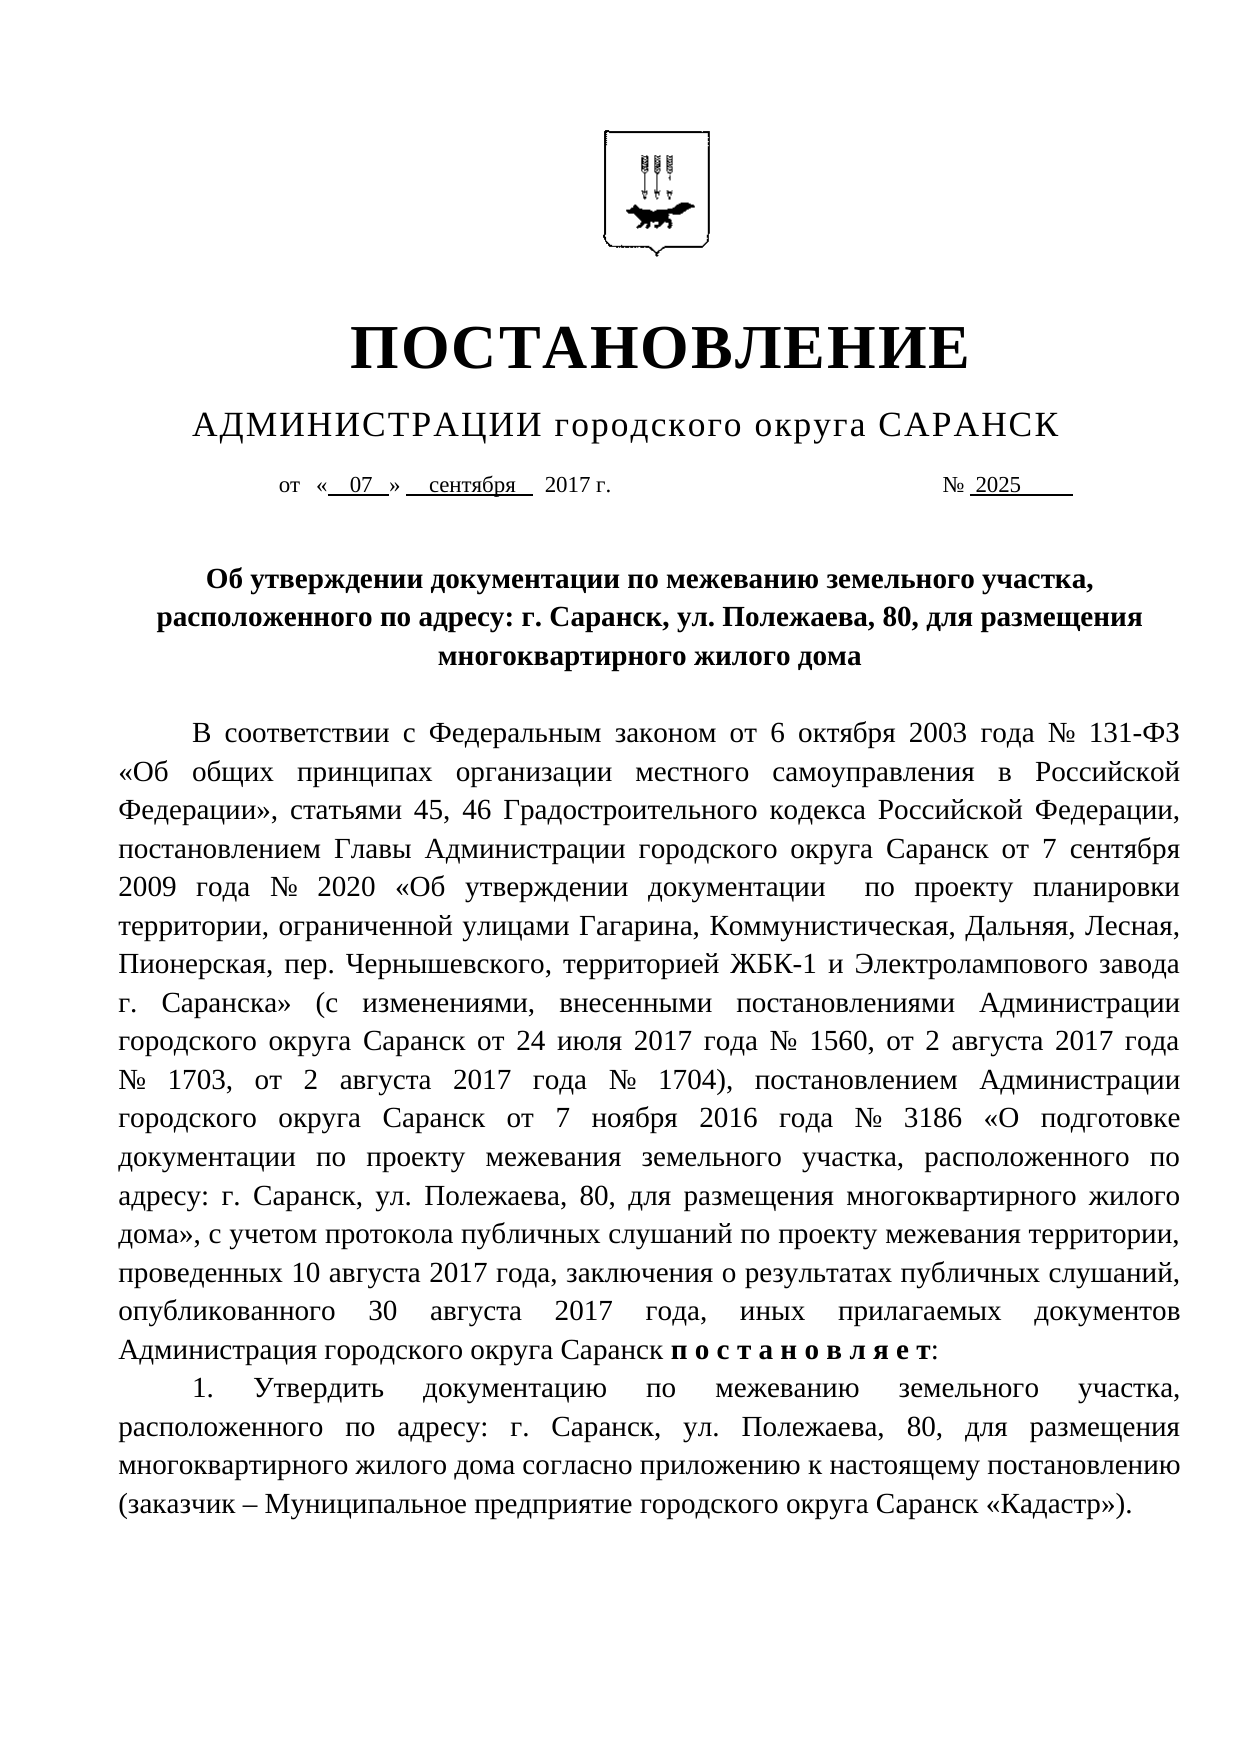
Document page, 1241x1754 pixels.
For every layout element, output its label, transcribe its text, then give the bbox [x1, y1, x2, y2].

text Об утверждении документации по межеванию земельного участка, расположенного по адресу: г. Саранск, ул. Полежаева, 80, для размещения многоквартирного жилого дома [118, 561, 1181, 672]
text АДМИНИСТРАЦИИ городского округа САРАНСК [118, 404, 1196, 444]
text от « 07 » сентября 2017 г. № 2025 [118, 471, 1181, 498]
text ПОСТАНОВЛЕНИЕ [148, 327, 1174, 382]
picture [597, 118, 732, 269]
text В соответствии с Федеральным законом от 6 октября 2003 года № 131-ФЗ «Об общих принципах организации местного самоуправления в Российской Федерации», статьями 45, 46 Градостроительного кодекса Российской Федерации, постановлением Главы Администрации городского округа Саранск от 7 сентября 2009 года № 2020 «Об утверждении документации по проекту планировки территории, ограниченной улицами Гагарина, Коммунистическая, Дальняя, Лесная, Пионерская, пер. Чернышевского, территорией ЖБК-1 и Электролампового завода г. Саранска» (с изменениями, внесенными постановлениями Администрации городского округа Саранск от 24 июля 2017 года № 1560, от 2 августа 2017 года № 1703, от 2 августа 2017 года № 1704), постановлением Администрации городского округа Саранск от 7 ноября 2016 года № 3186 «О подготовке документации по проекту межевания земельного участка, расположенного по адресу: г. Саранск, ул. Полежаева, 80, для размещения многоквартирного жилого дома», с учетом протокола публичных слушаний по проекту межевания территории, проведенных 10 августа 2017 года, заключения о результатах публичных слушаний, опубликованного 30 августа 2017 года, иных прилагаемых документов Администрация городского округа Саранск п о с т а н о в л я е т: [118, 715, 1181, 1365]
text 1. Утвердить документацию по межеванию земельного участка, расположенного по адресу: г. Саранск, ул. Полежаева, 80, для размещения многоквартирного жилого дома согласно приложению к настоящему постановлению (заказчик – Муниципальное предприятие городского округа Саранск «Кадастр»). [118, 1370, 1181, 1519]
